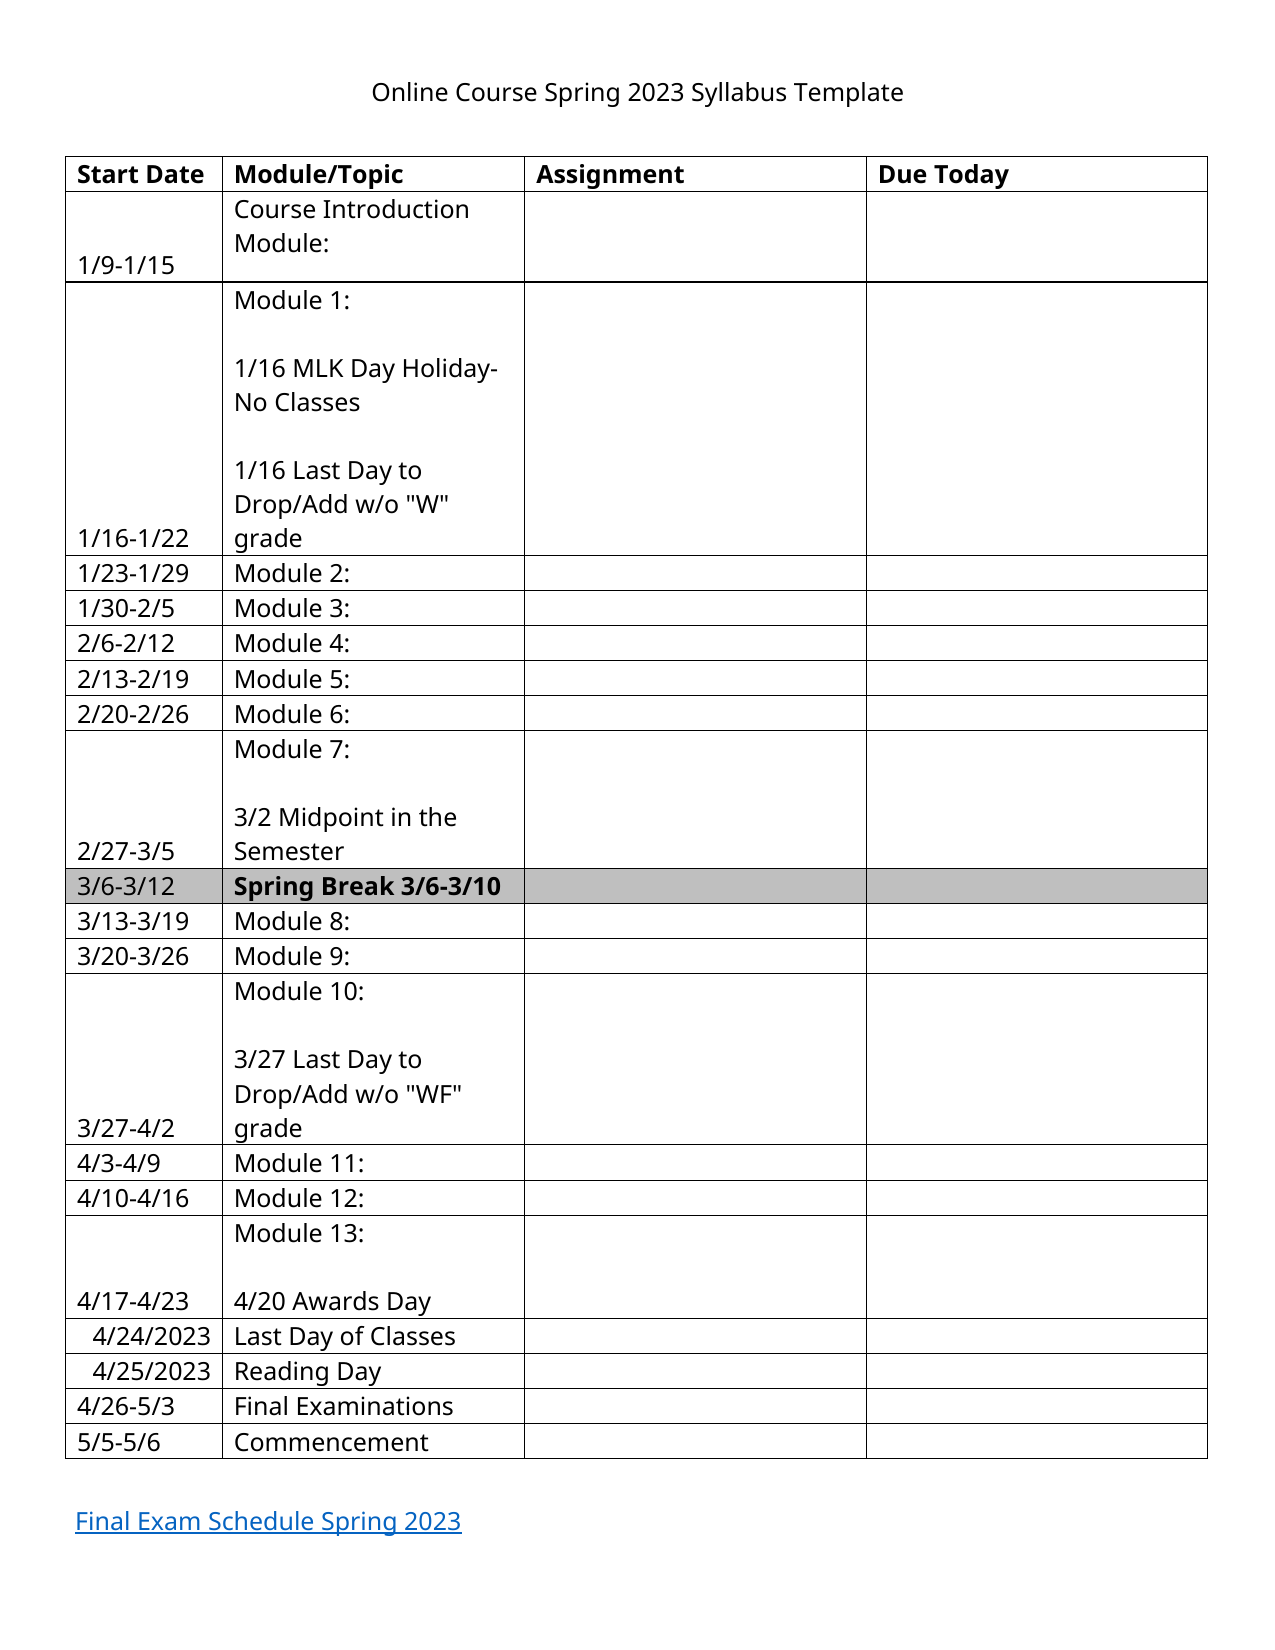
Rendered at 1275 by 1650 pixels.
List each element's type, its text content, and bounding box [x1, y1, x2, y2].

table_cell Module 2: [223, 556, 524, 590]
table_cell [525, 1216, 866, 1318]
table_cell [867, 283, 1207, 555]
table_header Assignment [525, 157, 866, 191]
table_cell Module 11: [223, 1145, 524, 1179]
table_cell [525, 192, 866, 281]
table_cell [525, 869, 866, 903]
table_cell [867, 1145, 1207, 1179]
table_cell [867, 904, 1207, 938]
table_cell [867, 1181, 1207, 1214]
table_header Due Today [867, 157, 1207, 191]
table_cell [867, 1319, 1207, 1353]
table_cell 4/3-4/9 [66, 1145, 222, 1179]
table_cell [867, 696, 1207, 730]
table_cell 3/27-4/2 [66, 974, 222, 1144]
table_cell [525, 591, 866, 625]
table_cell [867, 661, 1207, 695]
table_cell [867, 1424, 1207, 1458]
table_cell [525, 1389, 866, 1423]
table_cell [867, 1216, 1207, 1318]
table_cell [867, 939, 1207, 973]
table_cell [525, 626, 866, 660]
table_cell 5/5-5/6 [66, 1424, 222, 1458]
table_cell 3/6-3/12 [66, 869, 222, 903]
table_cell 1/16-1/22 [66, 283, 222, 555]
table_cell [867, 1354, 1207, 1388]
table_cell Module 10: 3/27 Last Day to Drop/Add w/o "WF" grade [223, 974, 524, 1144]
table_cell [867, 869, 1207, 903]
table_cell [525, 939, 866, 973]
table_cell 3/13-3/19 [66, 904, 222, 938]
table_cell Last Day of Classes [223, 1319, 524, 1353]
table_cell Module 6: [223, 696, 524, 730]
table_cell 2/27-3/5 [66, 731, 222, 868]
text Final Exam Schedule Spring 2023 [75, 1503, 1200, 1537]
table_cell Final Examinations [223, 1389, 524, 1423]
table_cell [867, 1389, 1207, 1423]
table_cell Commencement [223, 1424, 524, 1458]
table_cell [867, 556, 1207, 590]
table_cell Module 8: [223, 904, 524, 938]
table_cell [867, 192, 1207, 281]
table_cell [867, 626, 1207, 660]
table_cell Module 13: 4/20 Awards Day [223, 1216, 524, 1318]
table_cell Spring Break 3/6-3/10 [223, 869, 524, 903]
table_cell [525, 1319, 866, 1353]
table_cell [525, 556, 866, 590]
table_cell [525, 1424, 866, 1458]
table_cell 1/9-1/15 [66, 192, 222, 281]
table_cell Module 4: [223, 626, 524, 660]
table_cell 2/13-2/19 [66, 661, 222, 695]
table_cell [525, 1354, 866, 1388]
table_cell Module 9: [223, 939, 524, 973]
table_cell 4/17-4/23 [66, 1216, 222, 1318]
table_cell 4/26-5/3 [66, 1389, 222, 1423]
table_cell [525, 974, 866, 1144]
table_cell [867, 974, 1207, 1144]
table_cell Reading Day [223, 1354, 524, 1388]
table_cell [867, 731, 1207, 868]
table_cell Module 12: [223, 1181, 524, 1214]
table_cell Course Introduction Module: [223, 192, 524, 281]
table_cell 4/24/2023 [66, 1319, 222, 1353]
table_cell [525, 731, 866, 868]
table_header Start Date [66, 157, 222, 191]
table_header Module/Topic [223, 157, 524, 191]
table_cell [525, 283, 866, 555]
table_cell Module 5: [223, 661, 524, 695]
subtitle Online Course Spring 2023 Syllabus Template [75, 75, 1200, 109]
table_cell 2/6-2/12 [66, 626, 222, 660]
table_cell Module 3: [223, 591, 524, 625]
table_cell [525, 904, 866, 938]
table_cell 1/30-2/5 [66, 591, 222, 625]
table_cell Module 1: 1/16 MLK Day Holiday- No Classes 1/16 Last Day to Drop/Add w/o "W" grade [223, 283, 524, 555]
table_cell 2/20-2/26 [66, 696, 222, 730]
table_cell Module 7: 3/2 Midpoint in the Semester [223, 731, 524, 868]
table_cell [525, 661, 866, 695]
table_cell [525, 1145, 866, 1179]
table_cell 4/25/2023 [66, 1354, 222, 1388]
table_cell [525, 696, 866, 730]
table_cell [867, 591, 1207, 625]
table_cell 3/20-3/26 [66, 939, 222, 973]
table_cell [525, 1181, 866, 1214]
table_cell 1/23-1/29 [66, 556, 222, 590]
table_cell 4/10-4/16 [66, 1181, 222, 1214]
